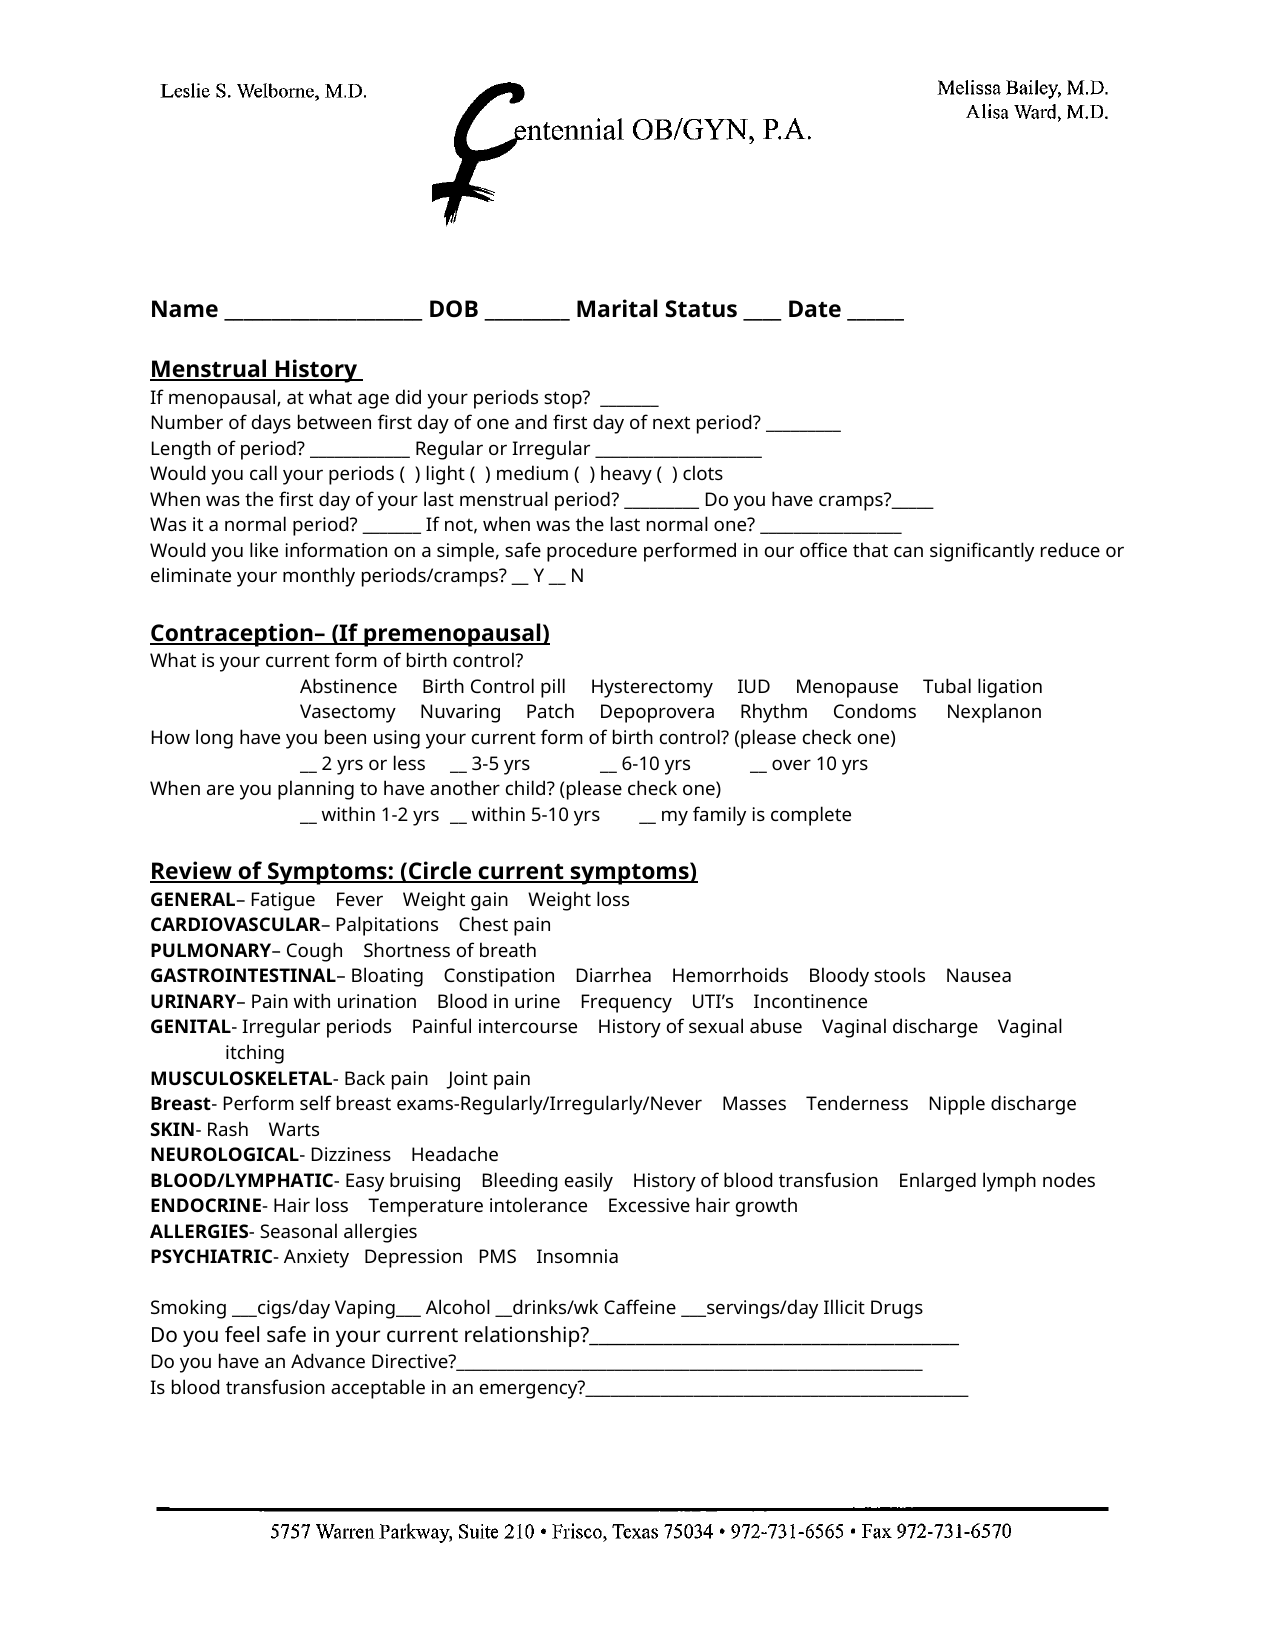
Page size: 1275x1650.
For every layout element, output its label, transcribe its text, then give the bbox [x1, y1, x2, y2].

text GENITAL- Irregular periods Painful intercourse History of sexual abuse Vaginal discharge Vaginal itching [150, 1014, 1125, 1065]
text ALLERGIES- Seasonal allergies [150, 1218, 1125, 1243]
text MUSCULOSKELETAL- Back pain Joint pain [150, 1065, 1125, 1090]
text NEUROLOGICAL- Dizziness Headache [150, 1141, 1125, 1167]
text Do you have an Advance Directive?________________________________________________________ [150, 1348, 1125, 1374]
text Smoking ___cigs/day Vaping___ Alcohol __drinks/wk Caffeine ___servings/day Illicit Drugs [150, 1294, 1125, 1320]
text GENERAL– Fatigue Fever Weight gain Weight loss [150, 886, 1125, 912]
text Abstinence Birth Control pill Hysterectomy IUD Menopause Tubal ligation Vasectomy Nuvaring Patch Depoprovera Rhythm Condoms Nexplanon [300, 673, 1125, 724]
text CARDIOVASCULAR– Palpitations Chest pain [150, 912, 1125, 937]
text Contraception– (If premenopausal) [150, 617, 1125, 648]
text How long have you been using your current form of birth control? (please check one) [150, 724, 1125, 750]
text GASTROINTESTINAL– Bloating Constipation Diarrhea Hemorrhoids Bloody stools Nausea [150, 963, 1125, 988]
text URINARY– Pain with urination Blood in urine Frequency UTI’s Incontinence [150, 988, 1125, 1014]
text When was the first day of your last menstrual period? _________ Do you have cramps?_____ [150, 486, 1125, 512]
text __ 2 yrs or less __ 3-5 yrs __ 6-10 yrs __ over 10 yrs [300, 750, 1125, 775]
text Breast- Perform self breast exams-Regularly/Irregularly/Never Masses Tenderness Nipple discharge [150, 1090, 1125, 1116]
text Menstrual History [150, 353, 1125, 384]
text Length of period? ____________ Regular or Irregular ____________________ [150, 435, 1125, 461]
text Name _____________________ DOB _________ Marital Status ____ Date ______ [150, 293, 1125, 324]
text If menopausal, at what age did your periods stop? _______ [150, 384, 1125, 409]
text Would you like information on a simple, safe procedure performed in our office that can significantly reduce or eliminate your monthly periods/cramps? __ Y __ N [150, 537, 1125, 588]
text ENDOCRINE- Hair loss Temperature intolerance Excessive hair growth [150, 1192, 1125, 1218]
text Do you feel safe in your current relationship?________________________________________ [150, 1320, 1125, 1348]
text SKIN- Rash Warts [150, 1116, 1125, 1141]
text Review of Symptoms: (Circle current symptoms) [150, 855, 1125, 886]
text Number of days between first day of one and first day of next period? _________ [150, 409, 1125, 435]
text Would you call your periods ( ) light ( ) medium ( ) heavy ( ) clots [150, 461, 1125, 486]
text __ within 1-2 yrs __ within 5-10 yrs __ my family is complete [187, 801, 1125, 826]
text What is your current form of birth control? [150, 648, 1125, 673]
text Was it a normal period? _______ If not, when was the last normal one? _________________ [150, 512, 1125, 537]
text PULMONARY– Cough Shortness of breath [150, 937, 1125, 963]
text PSYCHIATRIC- Anxiety Depression PMS Insomnia [150, 1243, 1125, 1269]
text Is blood transfusion acceptable in an emergency?______________________________________________ [150, 1374, 1125, 1399]
text BLOOD/LYMPHATIC- Easy bruising Bleeding easily History of blood transfusion Enlarged lymph nodes [150, 1167, 1125, 1192]
text When are you planning to have another child? (please check one) [150, 775, 1125, 801]
